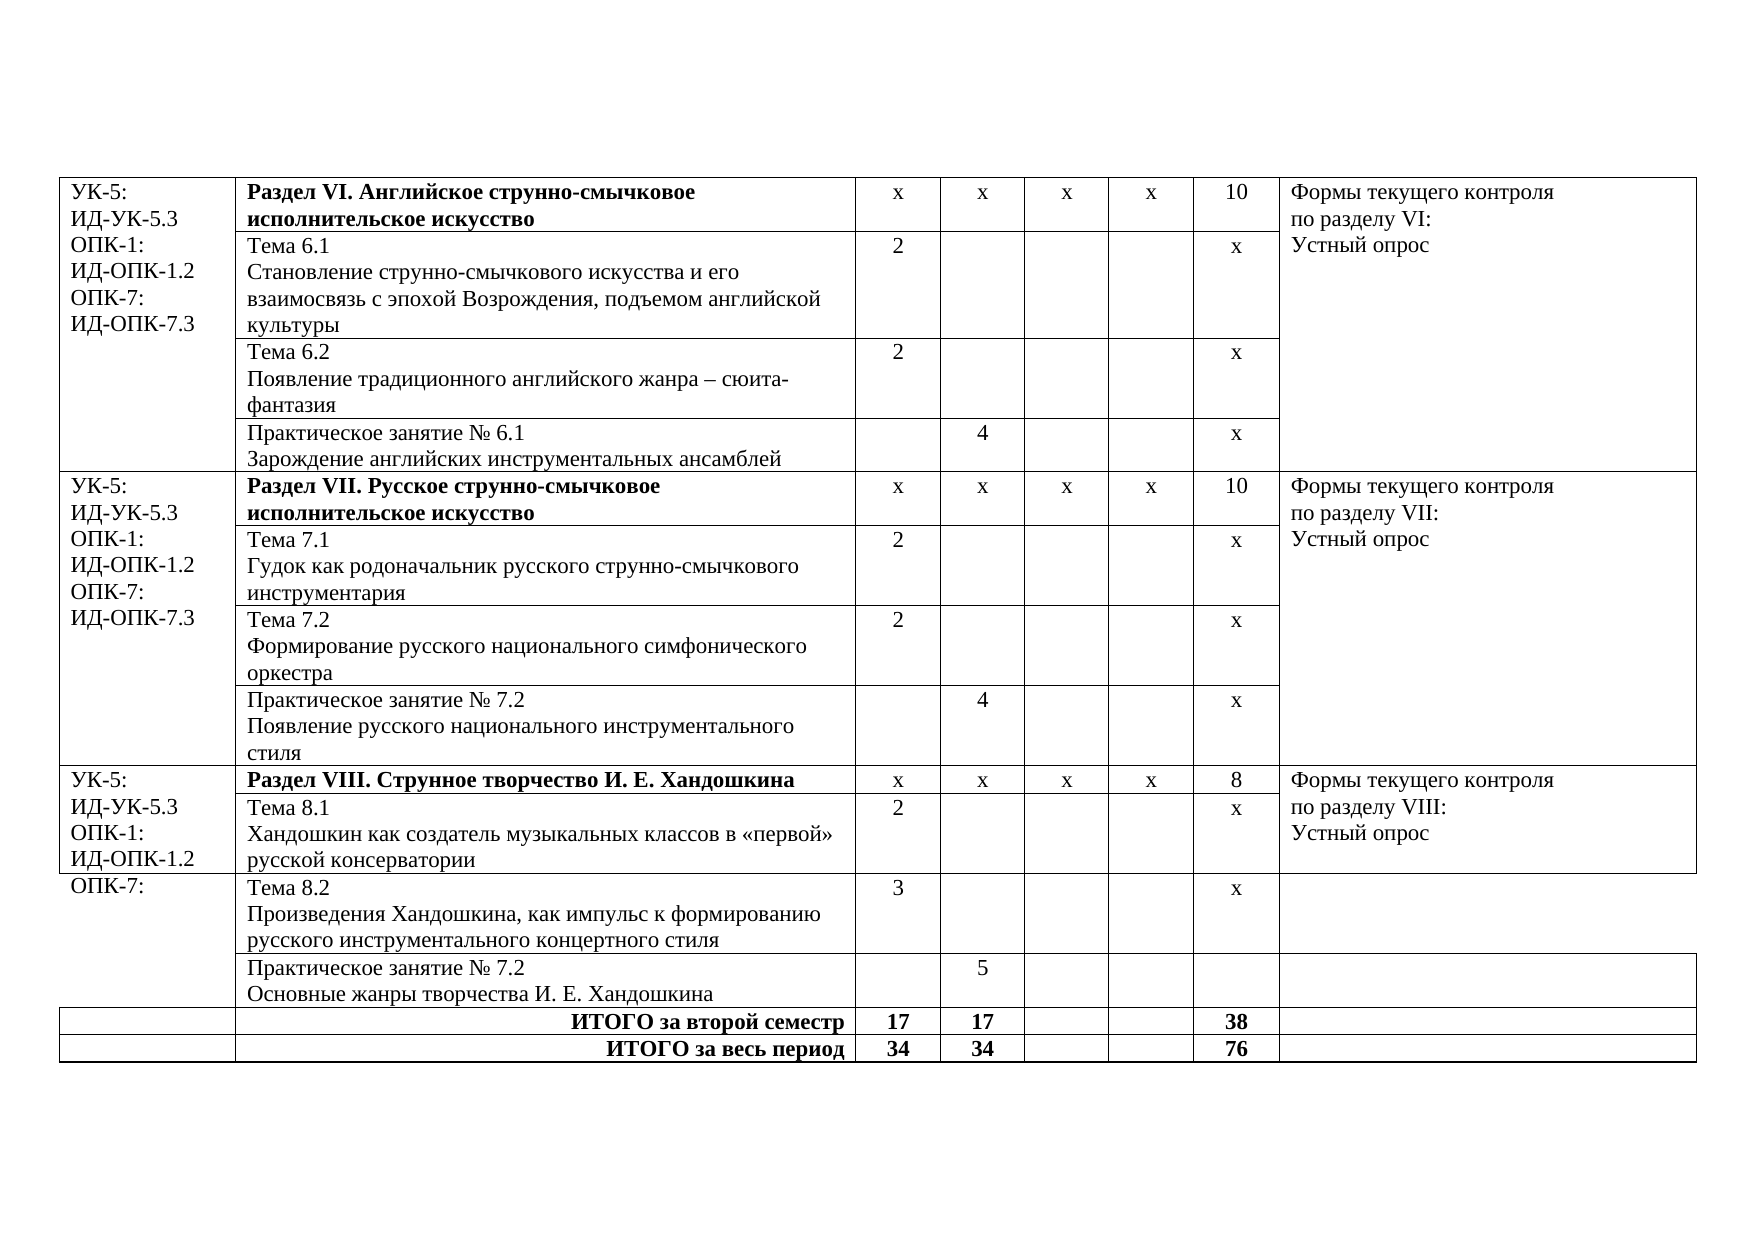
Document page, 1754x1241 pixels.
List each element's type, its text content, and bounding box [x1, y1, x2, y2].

table_cell ИТОГО за второй семестр [236, 1008, 855, 1034]
table_cell [1109, 1035, 1193, 1061]
table_cell х [941, 178, 1024, 231]
table_cell 4 [941, 419, 1024, 471]
table_cell 17 [856, 1008, 940, 1034]
table_cell Раздел VI. Английское струнно-смычковое исполнительское искусство [236, 178, 855, 231]
table_cell х [856, 766, 940, 793]
table_cell [1109, 606, 1193, 685]
table_cell х [1194, 606, 1279, 685]
table_cell х [1109, 178, 1193, 231]
table_cell Раздел VII. Русское струнно-смычковое исполнительское искусство [236, 472, 855, 525]
table_cell ИТОГО за весь период [236, 1035, 855, 1061]
table_cell х [1109, 472, 1193, 525]
table_cell Тема 8.1 Хандошкин как создатель музыкальных классов в «первой» русской консерватории [236, 794, 855, 873]
table_cell 4 [941, 686, 1024, 765]
table_cell х [1025, 178, 1108, 231]
table_cell [1025, 1035, 1108, 1061]
table_cell [1025, 686, 1108, 765]
table_cell 10 [1194, 472, 1279, 525]
table_cell [1109, 1008, 1193, 1034]
table_cell 5 [941, 954, 1024, 1007]
table_cell х [856, 472, 940, 525]
table_cell х [941, 766, 1024, 793]
table_cell УК-5: ИД-УК-5.3 ОПК-1: ИД-ОПК-1.2 ОПК-7: ИД-ОПК-7.3 [60, 766, 235, 873]
table_cell 76 [1194, 1035, 1279, 1061]
table_cell [1109, 954, 1193, 1007]
table_cell [1280, 1008, 1696, 1034]
table_cell х [1194, 419, 1279, 471]
table_cell Формы текущего контроля по разделу VI: Устный опрос [1280, 178, 1696, 471]
table_cell [1280, 954, 1696, 1007]
table_cell 17 [941, 1008, 1024, 1034]
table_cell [60, 178, 235, 471]
table_cell Тема 7.1 Гудок как родоначальник русского струнно-смычкового инструментария [236, 526, 855, 605]
table_cell 2 [856, 526, 940, 605]
table_cell 8 [1194, 766, 1279, 793]
table_cell х [941, 472, 1024, 525]
table_cell [941, 874, 1024, 953]
table_cell [1109, 686, 1193, 765]
table_cell [1025, 874, 1108, 953]
table_cell Практическое занятие № 7.2 Появление русского национального инструментального стиля [236, 686, 855, 765]
table_cell [1109, 339, 1193, 417]
table_cell [1194, 954, 1279, 1007]
table_cell [941, 232, 1024, 337]
table_cell [1025, 339, 1108, 417]
table_cell [1109, 874, 1193, 953]
table_cell [1025, 232, 1108, 337]
table_cell Раздел VIII. Струнное творчество И. Е. Хандошкина [236, 766, 855, 793]
table_cell [941, 606, 1024, 685]
table_cell [1025, 1008, 1108, 1034]
table_cell 2 [856, 606, 940, 685]
table_cell х [856, 178, 940, 231]
table_cell Практическое занятие № 6.1 Зарождение английских инструментальных ансамблей [236, 419, 855, 471]
table_cell х [1194, 526, 1279, 605]
table_cell Тема 6.1 Становление струнно-смычкового искусства и его взаимосвязь с эпохой Возрождения, подъемом английской культуры [236, 232, 855, 337]
table_cell [1025, 794, 1108, 873]
table_cell [1109, 232, 1193, 337]
table_cell 3 [856, 874, 940, 953]
table_cell [856, 686, 940, 765]
table_cell [1280, 1035, 1696, 1061]
table_cell УК-5: ИД-УК-5.3 ОПК-1: ИД-ОПК-1.2 ОПК-7: ИД-ОПК-7.3 [60, 472, 235, 765]
table_cell х [1194, 232, 1279, 337]
table_cell Тема 6.2 Появление традиционного английского жанра – сюита-фантазия [236, 339, 855, 417]
table_cell 34 [941, 1035, 1024, 1061]
table_cell Тема 7.2 Формирование русского национального симфонического оркестра [236, 606, 855, 685]
table_cell 34 [856, 1035, 940, 1061]
table_cell Формы текущего контроля по разделу VIII: Устный опрос [1280, 766, 1696, 873]
table_cell [1109, 526, 1193, 605]
table_cell 2 [856, 232, 940, 337]
table_cell [1025, 419, 1108, 471]
table_cell [941, 339, 1024, 417]
table_cell Тема 8.2 Произведения Хандошкина, как импульс к формированию русского инструментального концертного стиля [236, 874, 855, 953]
table_cell 10 [1194, 178, 1279, 231]
table_cell х [1194, 874, 1279, 953]
table_cell [941, 794, 1024, 873]
table_cell х [1025, 766, 1108, 793]
table_cell [60, 1008, 235, 1034]
table_cell [1109, 794, 1193, 873]
table_cell [60, 1035, 235, 1061]
table_cell х [1194, 339, 1279, 417]
table_cell 38 [1194, 1008, 1279, 1034]
table_cell [1025, 606, 1108, 685]
table_cell [1109, 419, 1193, 471]
table_cell х [1194, 794, 1279, 873]
table_cell [1025, 526, 1108, 605]
table_cell [941, 526, 1024, 605]
table_cell [856, 419, 940, 471]
table_cell [1025, 954, 1108, 1007]
table_cell 2 [856, 794, 940, 873]
table_cell х [1109, 766, 1193, 793]
table_cell 2 [856, 339, 940, 417]
table_cell Формы текущего контроля по разделу VII: Устный опрос [1280, 472, 1696, 765]
table_cell х [1025, 472, 1108, 525]
table_cell х [1194, 686, 1279, 765]
table_cell Практическое занятие № 7.2 Основные жанры творчества И. Е. Хандошкина [236, 954, 855, 1007]
table_cell [856, 954, 940, 1007]
